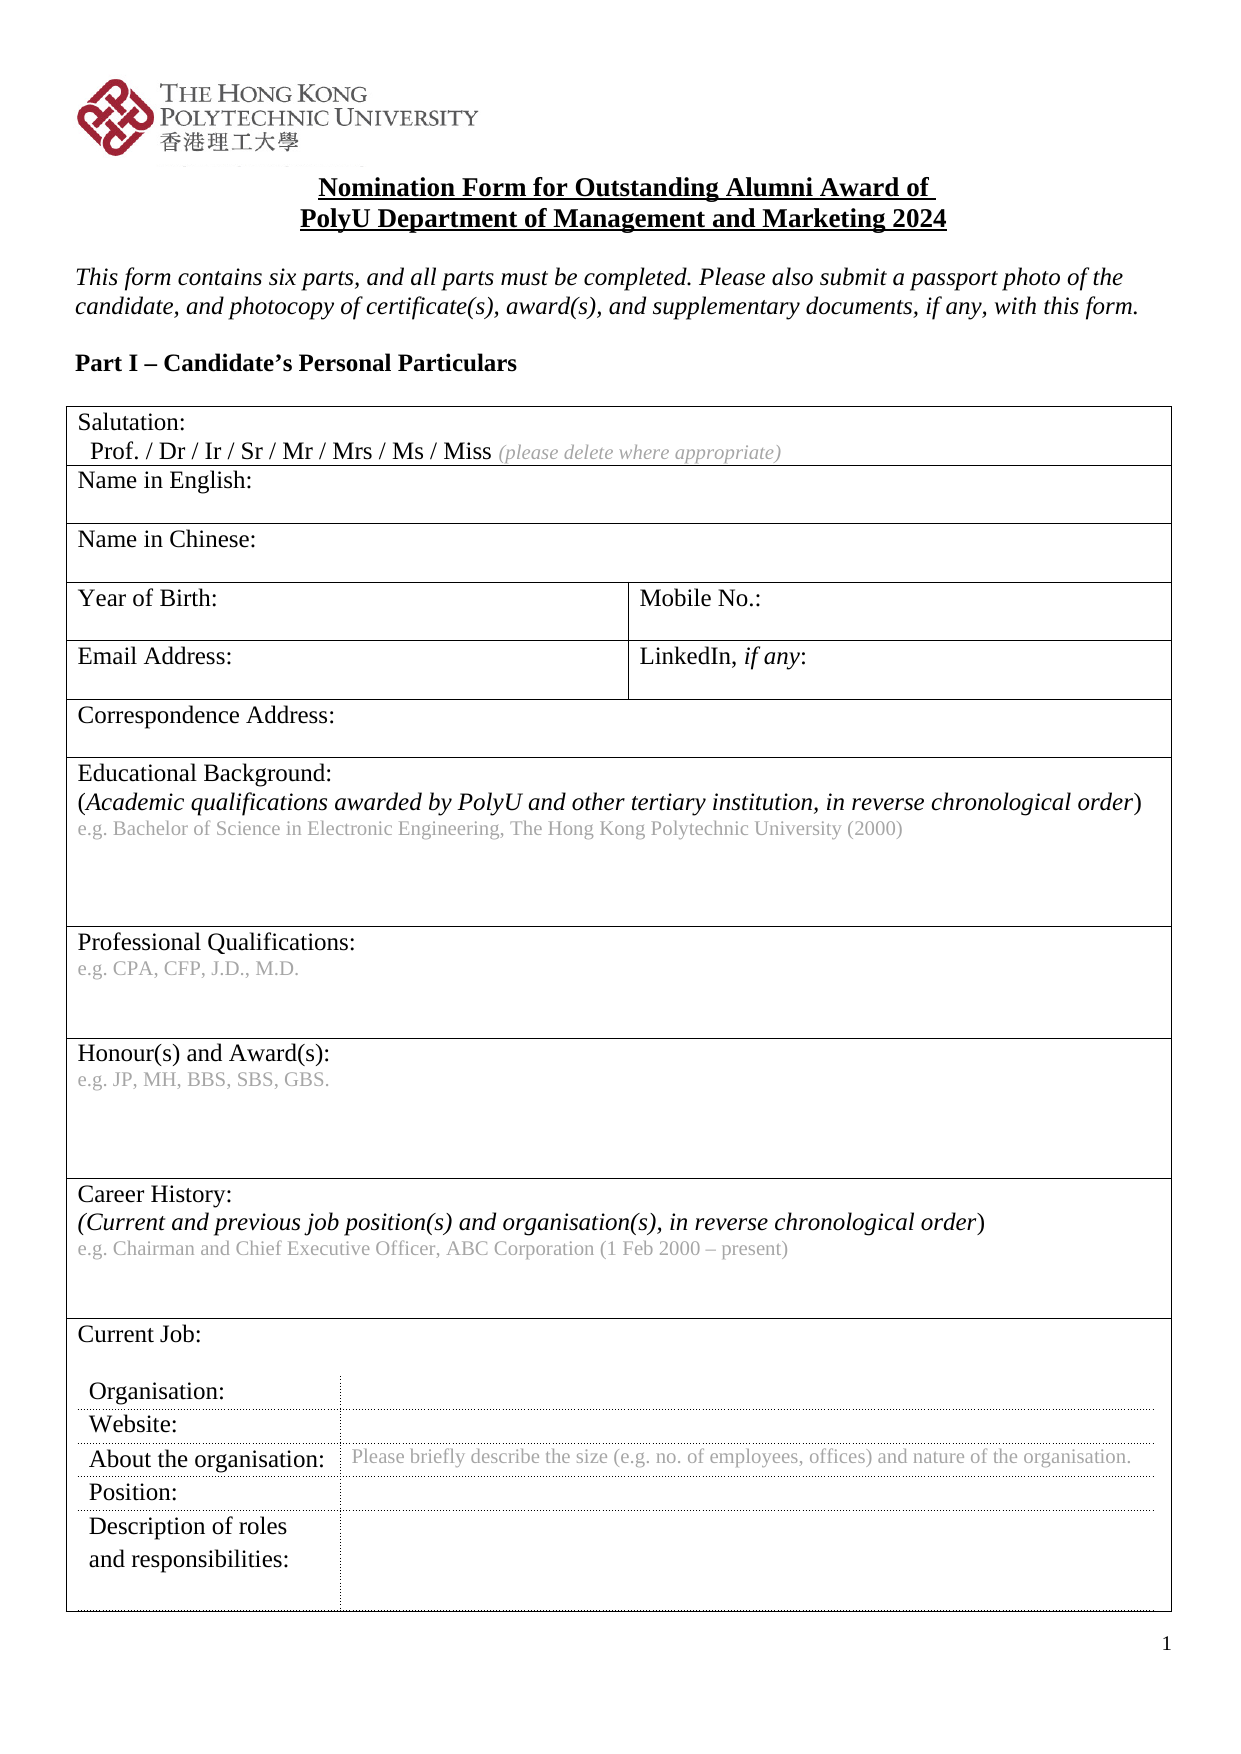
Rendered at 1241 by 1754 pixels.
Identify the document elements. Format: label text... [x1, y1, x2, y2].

table_cell LinkedIn, if any: [629, 641, 1171, 699]
table_cell Name in English: [67, 466, 1171, 523]
table_cell Name in Chinese: [67, 524, 1171, 582]
table_cell Email Address: [67, 641, 628, 699]
table_cell Current Job: [67, 1319, 1171, 1611]
table_cell Educational Background: (Academic qualifications awarded by PolyU and other tertiary institution, in reverse chronological order) e.g. Bachelor of Science in Electronic Engineering, The Hong Kong Polytechnic University (2000) [67, 758, 1171, 926]
table_cell Professional Qualifications: e.g. CPA, CFP, J.D., M.D. [67, 927, 1171, 1037]
table_cell Mobile No.: [629, 583, 1171, 640]
table_header Salutation: Prof. / Dr / Ir / Sr / Mr / Mrs / Ms / Miss (please delete where appropriate) [67, 407, 1171, 464]
picture [0, 2, 524, 167]
text This form contains six parts, and all parts must be completed. Please also submit a passport photo of the candidate, and photocopy of certificate(s), award(s), and supplementary documents, if any, with this form. [75, 262, 1172, 320]
text PolyU Department of Management and Marketing 2024 [75, 202, 1172, 233]
table_cell Correspondence Address: [67, 700, 1171, 757]
table_cell Career History: (Current and previous job position(s) and organisation(s), in reverse chronological order) e.g. Chairman and Chief Executive Officer, ABC Corporation (1 Feb 2000 – present) [67, 1179, 1171, 1318]
text Part I – Candidate’s Personal Particulars [75, 348, 1172, 377]
text Nomination Form for Outstanding Alumni Award of [75, 171, 1172, 202]
table_cell Honour(s) and Award(s): e.g. JP, MH, BBS, SBS, GBS. [67, 1039, 1171, 1178]
table_cell Year of Birth: [67, 583, 628, 640]
